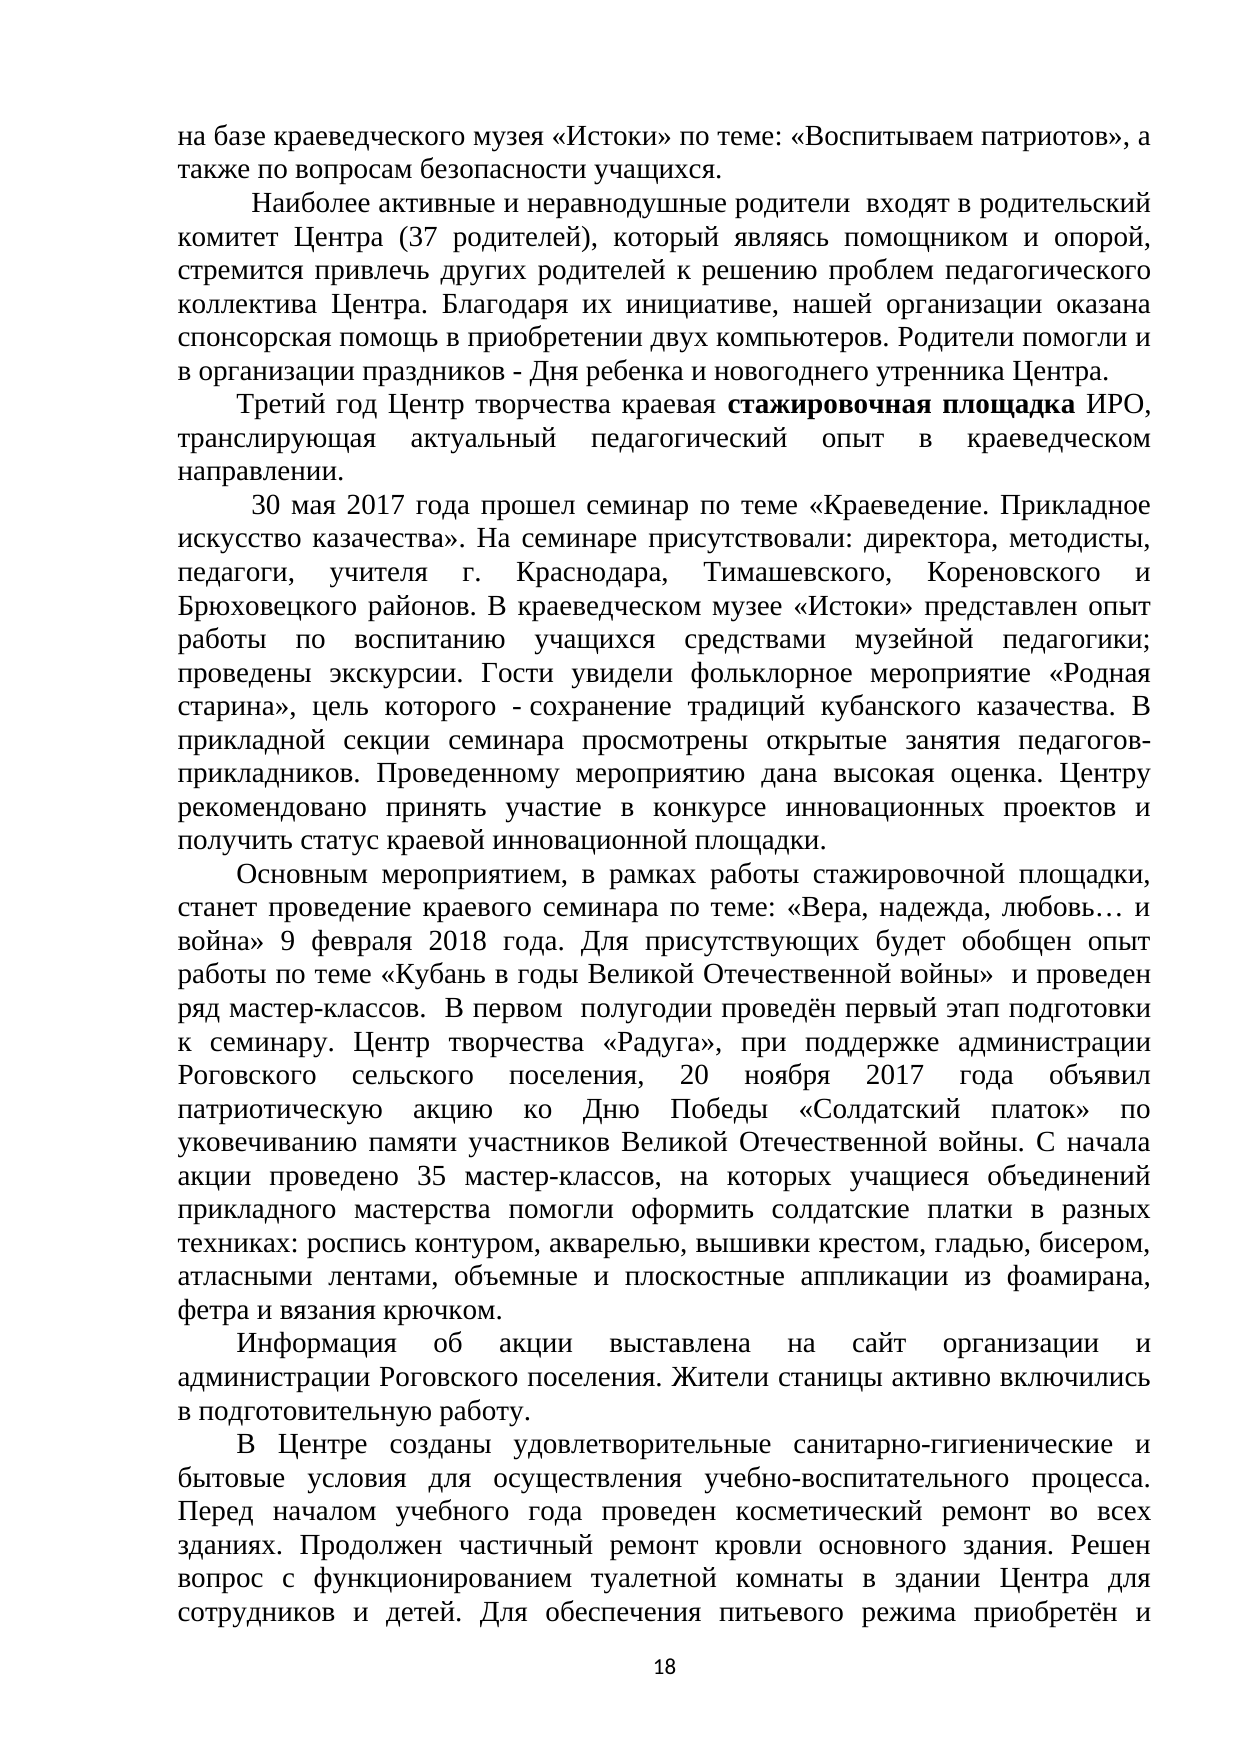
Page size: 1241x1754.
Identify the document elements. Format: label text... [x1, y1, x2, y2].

text Третий год Центр творчества краевая стажировочная площадка ИРО, транслирующая актуальный педагогический опыт в краеведческом направлении. [177, 386, 1152, 487]
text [177, 118, 1152, 185]
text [177, 1426, 1152, 1627]
text Основным мероприятием, в рамках работы стажировочной площадки, станет проведение краевого семинара по теме: «Вера, надежда, любовь… и война» 9 февраля 2018 года. Для присутствующих будет обобщен опыт работы по теме «Кубань в годы Великой Отечественной войны» и проведен ряд мастер-классов. В первом полугодии проведён первый этап подготовки к семинару. Центр творчества «Радуга», при поддержке администрации Роговского сельского поселения, 20 ноября 2017 года объявил патриотическую акцию ко Дню Победы «Солдатский платок» по уковечиванию памяти участников Великой Отечественной войны. С начала акции проведено 35 мастер-классов, на которых учащиеся объединений прикладного мастерства помогли оформить солдатские платки в разных техниках: роспись контуром, акварелью, вышивки крестом, гладью, бисером, атласными лентами, объемные и плоскостные аппликации из фоамирана, фетра и вязания крючком. [177, 856, 1152, 1326]
text 30 мая 2017 года прошел семинар по теме «Краеведение. Прикладное искусство казачества». На семинаре присутствовали: директора, методисты, педагоги, учителя г. Краснодара, Тимашевского, Кореновского и Брюховецкого районов. В краеведческом музее «Истоки» представлен опыт работы по воспитанию учащихся средствами музейной педагогики; проведены экскурсии. Гости увидели фольклорное мероприятие «Родная старина», цель которого - сохранение традиций кубанского казачества. В прикладной секции семинара просмотрены открытые занятия педагогов-прикладников. Проведенному мероприятию дана высокая оценка. Центру рекомендовано принять участие в конкурсе инновационных проектов и получить статус краевой инновационной площадки. [177, 487, 1152, 856]
text Информация об акции выставлена на сайт организации и администрации Роговского поселения. Жители станицы активно включились в подготовительную работу. [177, 1326, 1152, 1426]
text Наиболее активные и неравнодушные родители входят в родительский комитет Центра (37 родителей), который являясь помощником и опорой, стремится привлечь других родителей к решению проблем педагогического коллектива Центра. Благодаря их инициативе, нашей организации оказана спонсорская помощь в приобретении двух компьютеров. Родители помогли и в организации праздников - Дня ребенка и новогоднего утренника Центра. [177, 185, 1152, 386]
